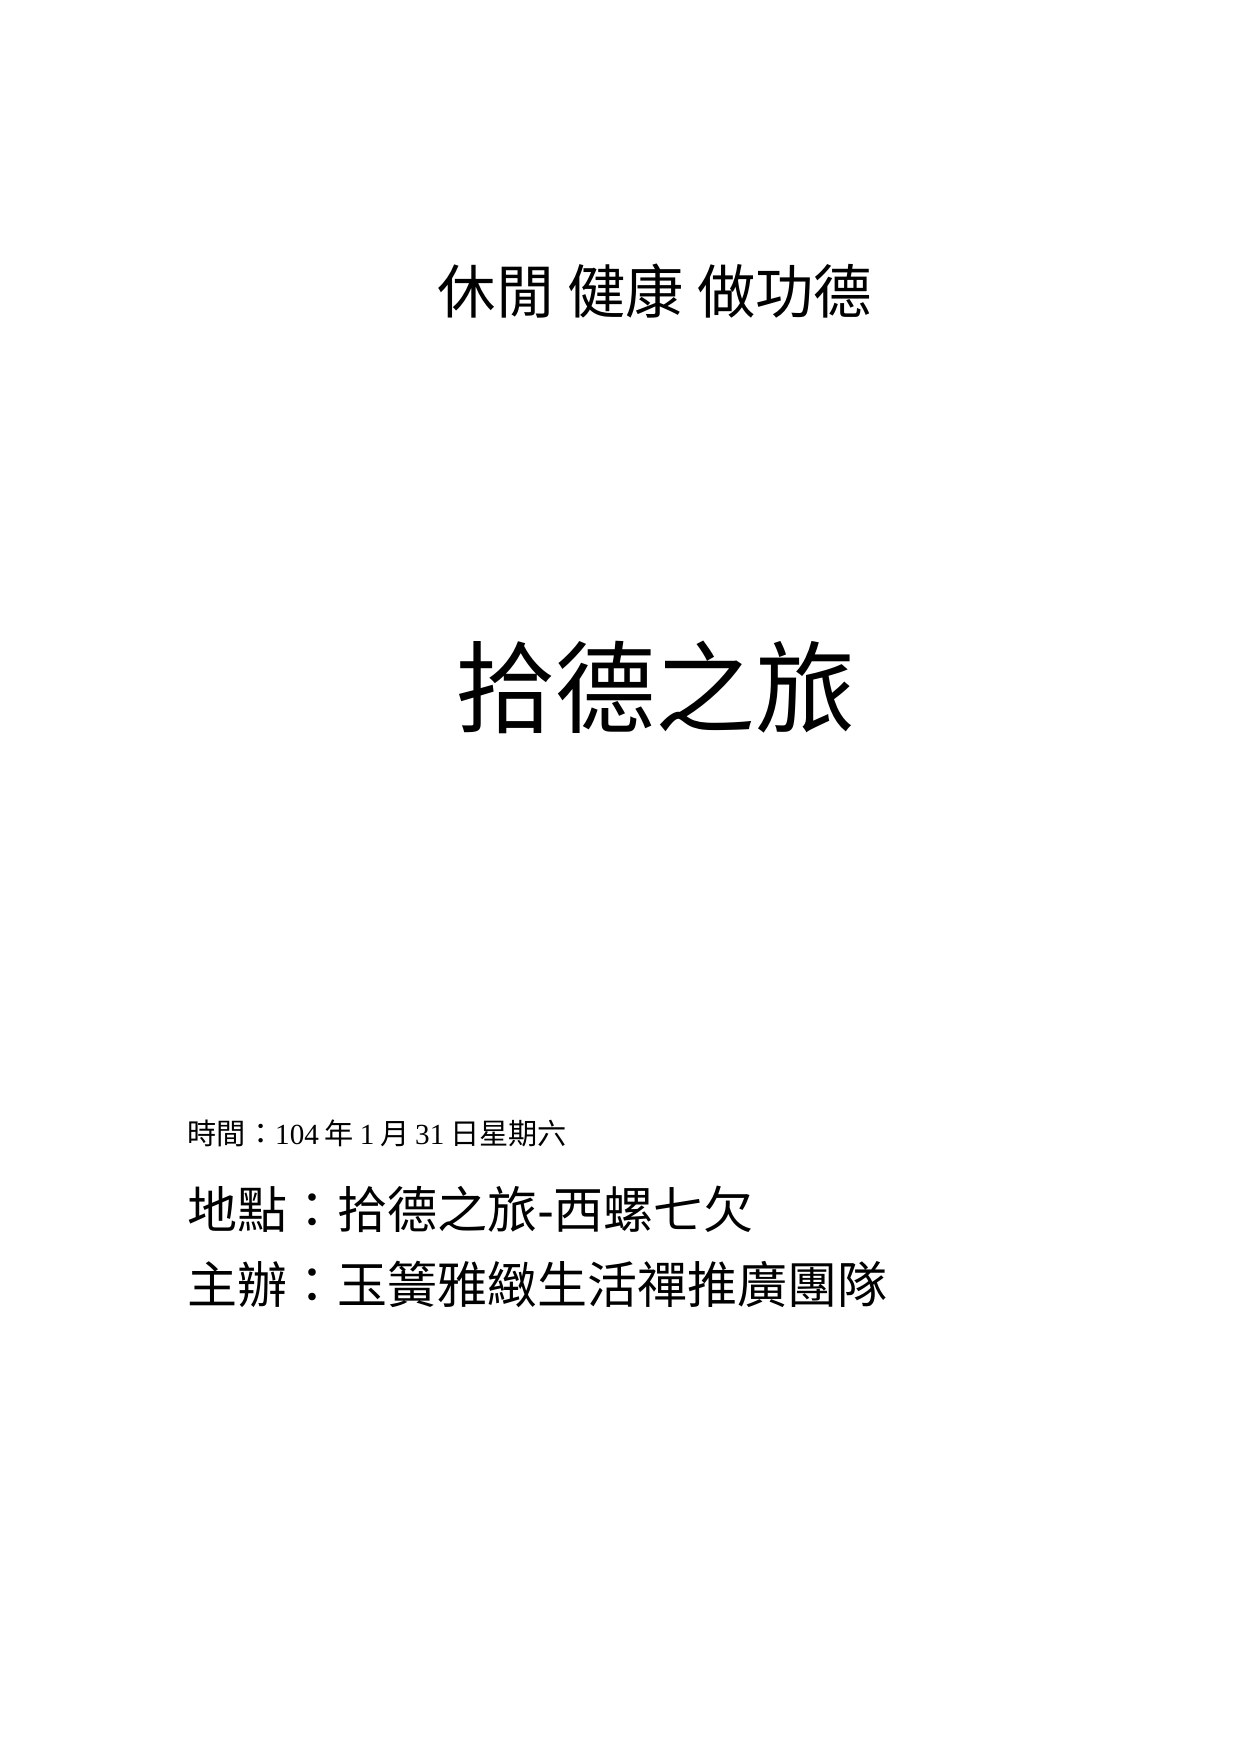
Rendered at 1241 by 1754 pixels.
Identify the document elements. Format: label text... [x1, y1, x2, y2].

text 拾德之旅 [187, 607, 1122, 757]
text 休閒 健康 做功德 [187, 232, 1122, 344]
text 地點：拾德之旅-西螺七欠 [187, 1169, 1122, 1244]
text 主辦：玉簧雅緻生活禪推廣團隊 [187, 1244, 1122, 1319]
text 時間：104年1月31日星期六 [187, 1094, 1122, 1169]
